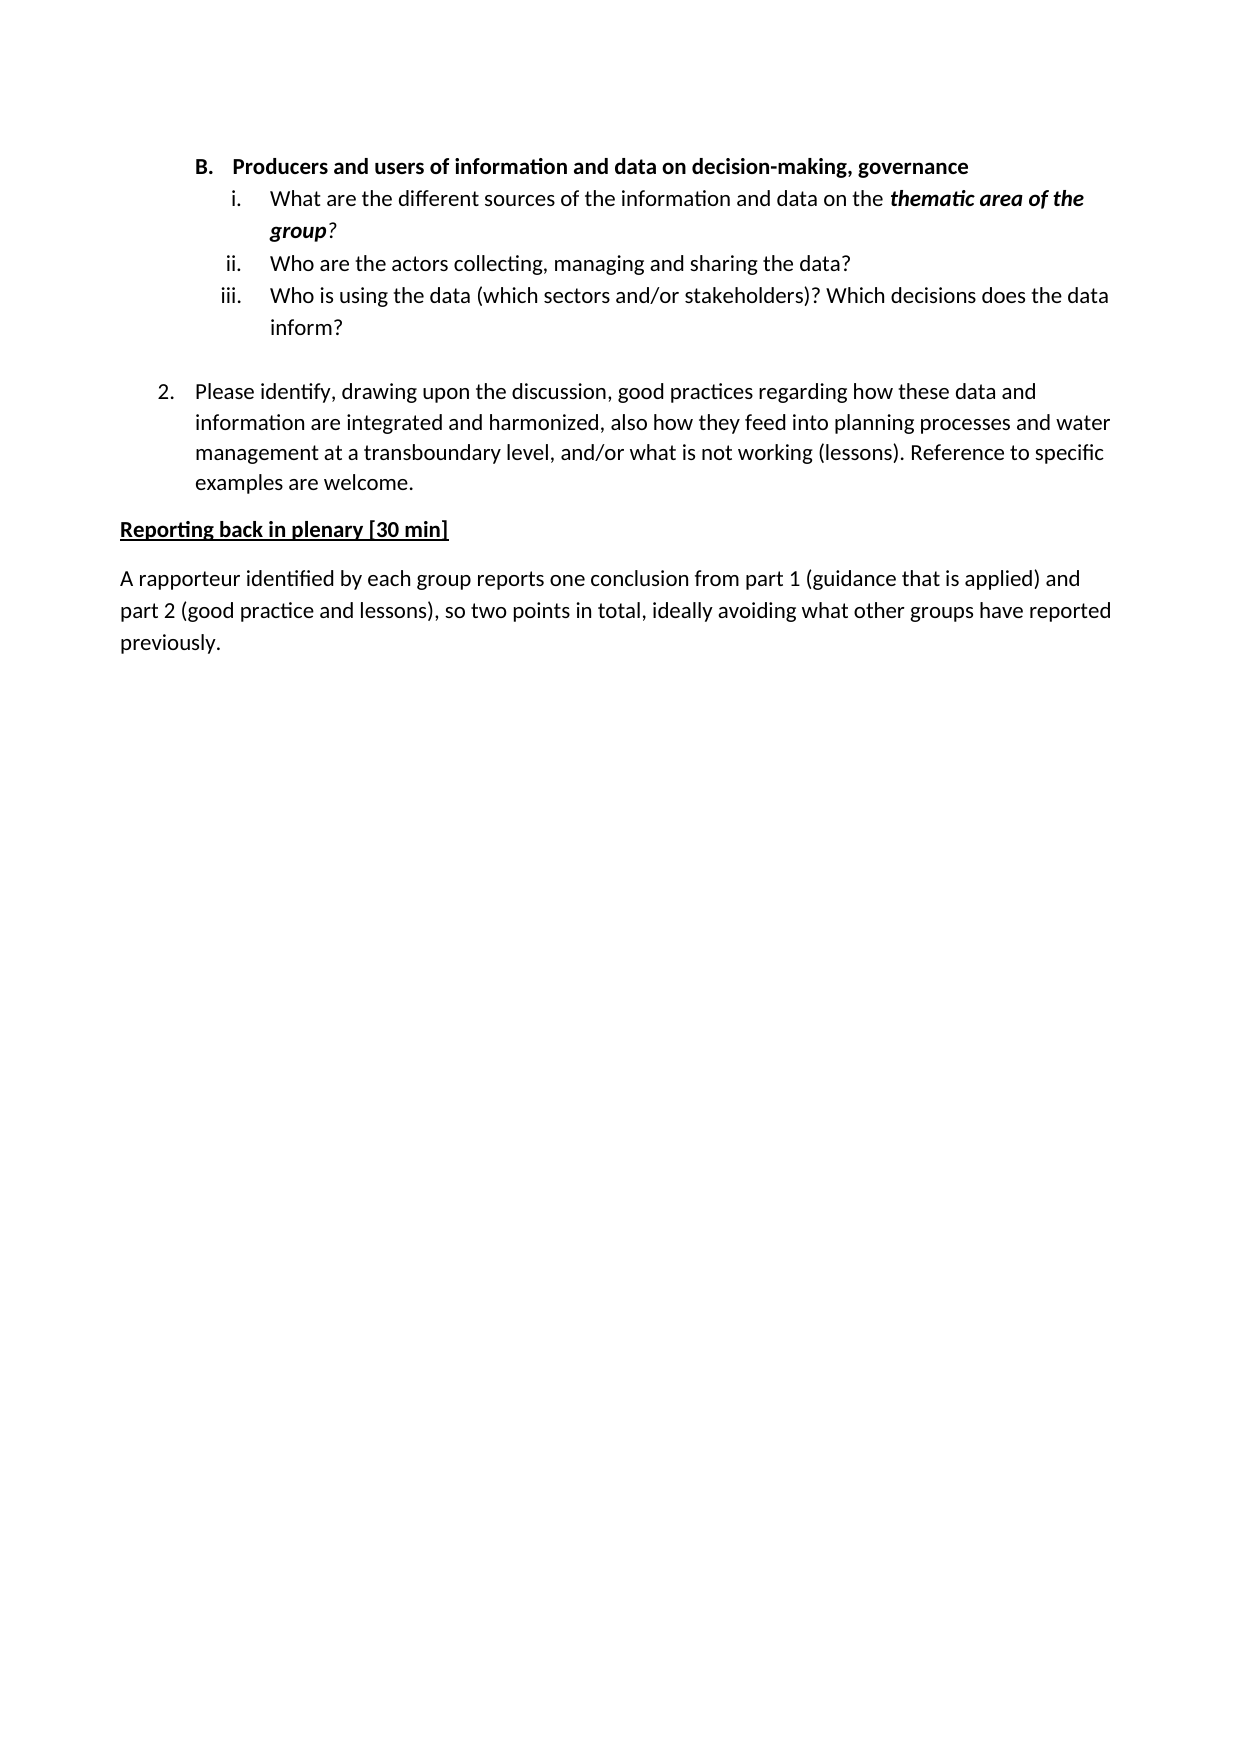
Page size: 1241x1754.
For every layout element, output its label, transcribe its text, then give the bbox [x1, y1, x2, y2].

list Who is using the data (which sectors and/or stakeholders)? Which decisions does the data inform? [242, 281, 1120, 341]
text A rapporteur identified by each group reports one conclusion from part 1 (guidance that is applied) and part 2 (good practice and lessons), so two points in total, ideally avoiding what other groups have reported previously. [120, 564, 1120, 656]
list Please identify, drawing upon the discussion, good practices regarding how these data and information are integrated and harmonized, also how they feed into planning processes and water management at a transboundary level, and/or what is not working (lessons). Reference to specific examples are welcome. [157, 377, 1120, 496]
list Producers and users of information and data on decision-making, governance [195, 152, 1120, 180]
text Reporting back in plenary [30 min] [120, 515, 1120, 543]
list What are the different sources of the information and data on the thematic area of the group? [242, 184, 1120, 244]
list Who are the actors collecting, managing and sharing the data? [242, 249, 1120, 277]
